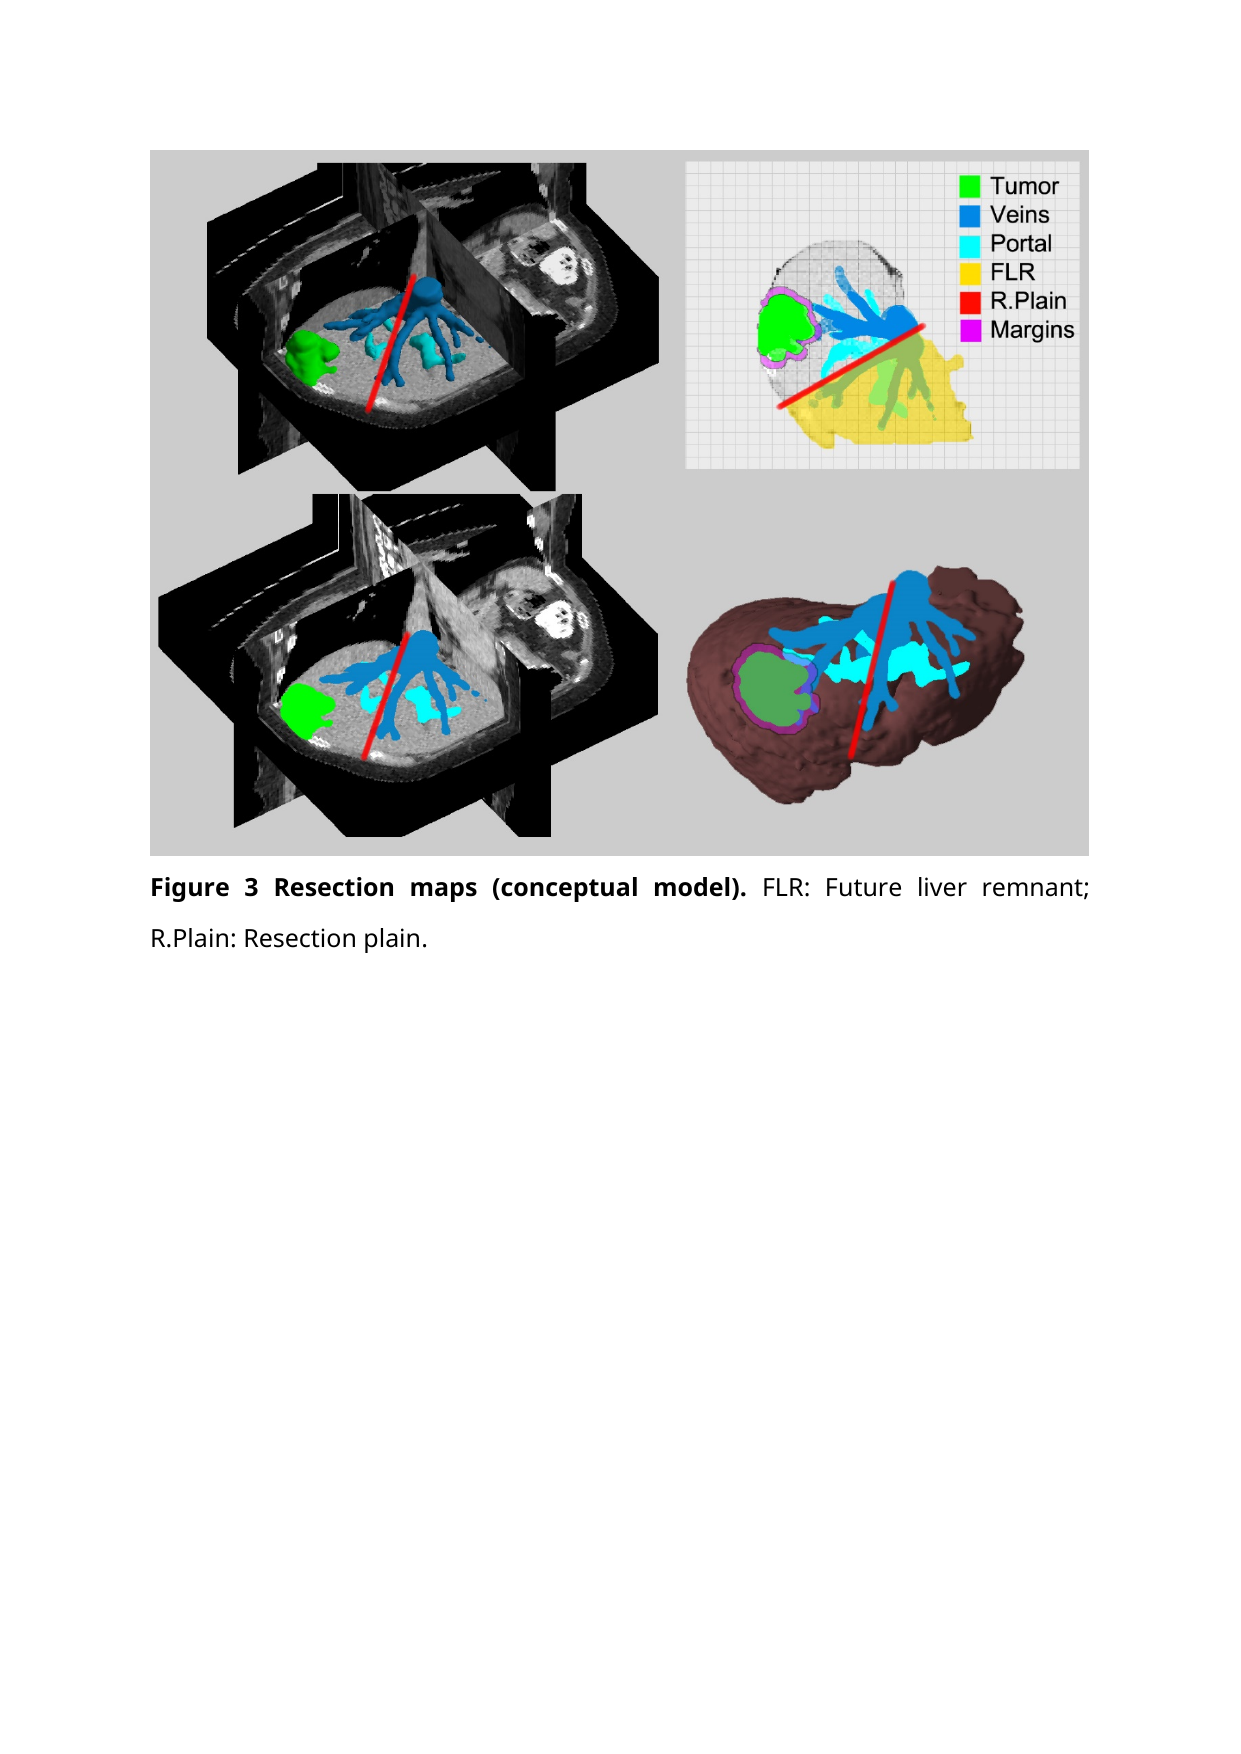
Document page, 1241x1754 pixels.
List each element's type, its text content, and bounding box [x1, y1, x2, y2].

text Figure 3 Resection maps (conceptual model). FLR: Future liver remnant; R.Plain: Resection plain. [150, 869, 1090, 954]
picture [150, 150, 1089, 856]
